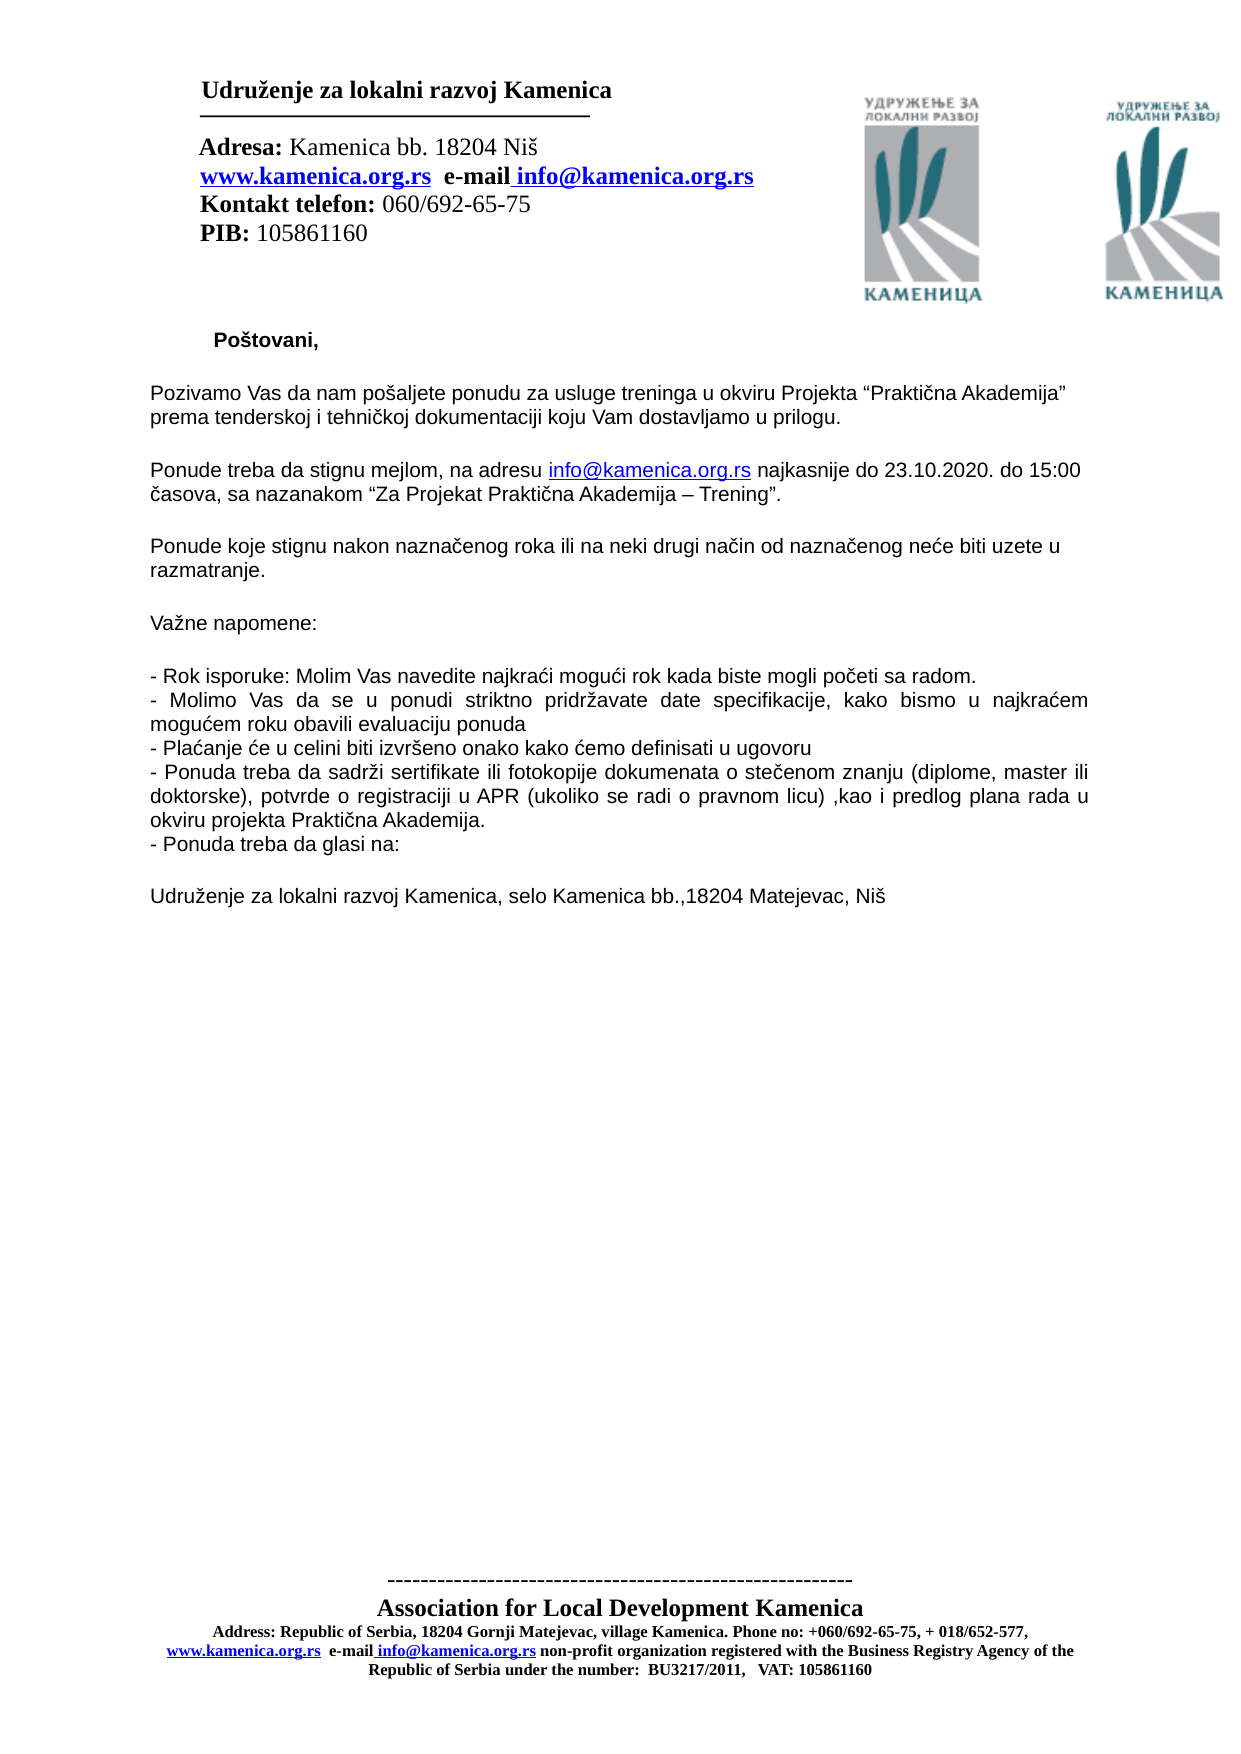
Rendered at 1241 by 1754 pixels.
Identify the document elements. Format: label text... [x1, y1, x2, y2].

text Ponude treba da stignu mejlom, na adresu info@kamenica.org.rs najkasnije do 23.10.2020. do 15:00 časova, sa nazanakom “Za Projekat Praktična Akademija – Trening”. [150, 458, 1090, 506]
text Poštovani, [150, 328, 1090, 352]
text Pozivamo Vas da nam pošaljete ponudu za usluge treninga u okviru Projekta “Praktična Akademija” prema tenderskoj i tehničkoj dokumentaciji koju Vam dostavljamo u prilogu. [150, 381, 1090, 429]
text Ponude koje stignu nakon naznačenog roka ili na neki drugi način od naznačenog neće biti uzete u razmatranje. [150, 534, 1090, 582]
text Udruženje za lokalni razvoj Kamenica, selo Kamenica bb.,18204 Matejevac, Niš [150, 884, 1090, 908]
text - Ponuda treba da glasi na: [150, 831, 1090, 855]
text - Rok isporuke: Molim Vas navedite najkraći mogući rok kada biste mogli početi sa radom. [150, 664, 1090, 688]
text - Molimo Vas da se u ponudi striktno pridržavate date specifikacije, kako bismo u najkraćem mogućem roku obavili evaluaciju ponuda [150, 688, 1090, 736]
text - Ponuda treba da sadrži sertifikate ili fotokopije dokumenata o stečenom znanju (diplome, master ili doktorske), potvrde o registraciji u APR (ukoliko se radi o pravnom licu) ,kao i predlog plana rada u okviru projekta Praktična Akademija. [150, 759, 1090, 831]
text Važne napomene: [150, 611, 1090, 635]
text - Plaćanje će u celini biti izvršeno onako kako ćemo definisati u ugovoru [150, 736, 1090, 759]
